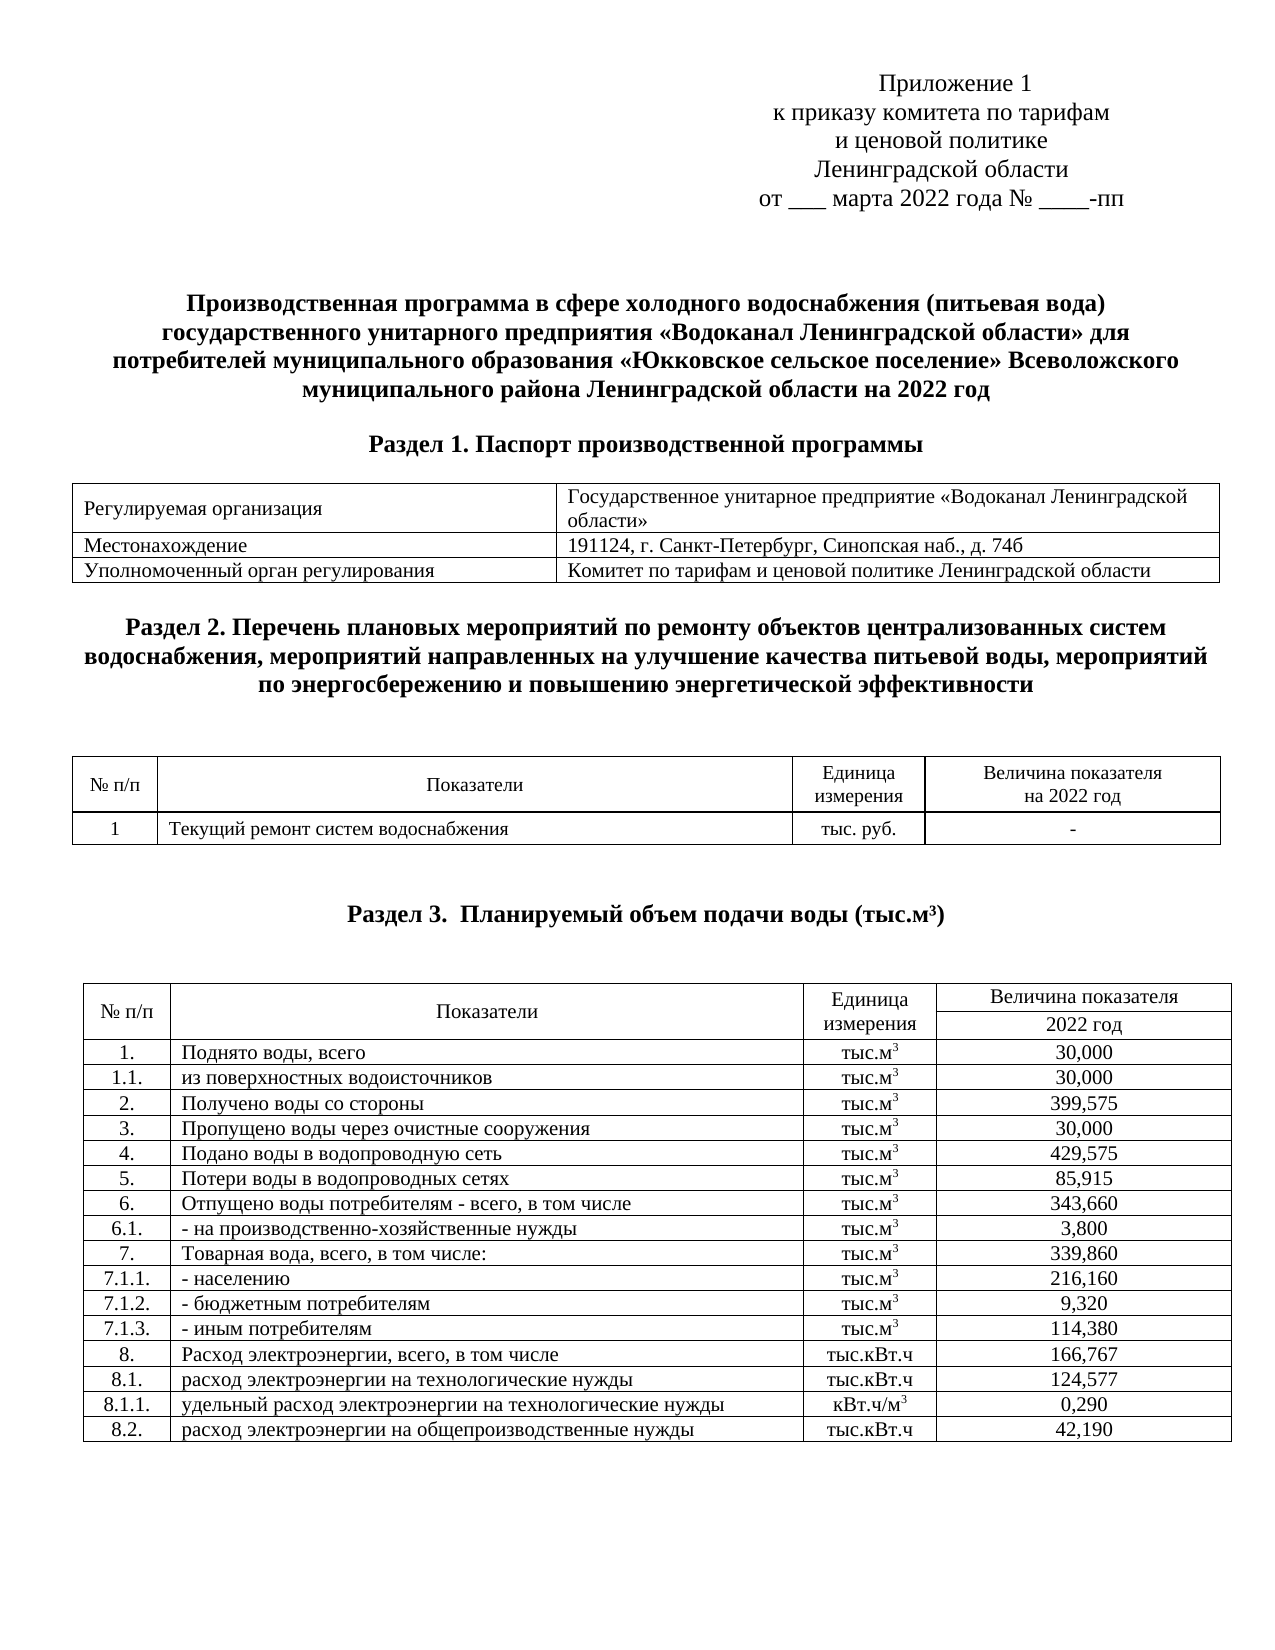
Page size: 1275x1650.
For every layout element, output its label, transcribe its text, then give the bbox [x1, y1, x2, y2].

table_cell тыс.м3 [804, 1090, 936, 1114]
table_cell Получено воды со стороны [171, 1090, 803, 1114]
table_cell тыс.кВт.ч [804, 1417, 936, 1441]
table_header Показатели [158, 757, 792, 811]
table_cell 8.2. [84, 1417, 170, 1441]
table_cell тыс.м3 [804, 1116, 936, 1139]
table_cell 191124, г. Санкт-Петербург, Синопская наб., д. 74б [557, 533, 1219, 557]
table_cell тыс.м3 [804, 1191, 936, 1215]
table_cell кВт.ч/м3 [804, 1392, 936, 1416]
table_cell тыс.м3 [804, 1316, 936, 1340]
table_cell Расход электроэнергии, всего, в том числе [171, 1341, 803, 1366]
table_cell расход электроэнергии на технологические нужды [171, 1367, 803, 1391]
table_header Показатели [171, 984, 803, 1039]
table_cell тыс.м3 [804, 1241, 936, 1265]
table_cell - [926, 813, 1220, 844]
text Раздел 1. Паспорт производственной программы [83, 429, 1208, 457]
table_cell тыс.м3 [804, 1040, 936, 1064]
table_cell Текущий ремонт систем водоснабжения [158, 813, 792, 844]
table_cell 2022 год [937, 1012, 1231, 1039]
table_cell Подано воды в водопроводную сеть [171, 1141, 803, 1165]
table_cell тыс.м3 [804, 1166, 936, 1190]
table_cell - иным потребителям [171, 1316, 803, 1340]
table_cell тыс.м3 [804, 1291, 936, 1315]
table_cell 7.1.1. [84, 1266, 170, 1290]
table_cell Комитет по тарифам и ценовой политике Ленинградской области [557, 558, 1219, 582]
table_cell 429,575 [937, 1141, 1231, 1165]
table_header Величина показателя [937, 984, 1231, 1011]
table_cell расход электроэнергии на общепроизводственные нужды [171, 1417, 803, 1441]
table_cell 339,860 [937, 1241, 1231, 1265]
text Приложение 1 [702, 68, 1208, 97]
table_cell 1 [73, 813, 157, 844]
table_cell 8.1. [84, 1367, 170, 1391]
table_cell 8.1.1. [84, 1392, 170, 1416]
text и ценовой политике [674, 125, 1208, 154]
table_cell тыс.м3 [804, 1065, 936, 1089]
table_header Единица измерения [793, 757, 924, 811]
table_cell 6.1. [84, 1216, 170, 1240]
text Раздел 2. Перечень плановых мероприятий по ремонту объектов централизованных систем водоснабжения, мероприятий направленных на улучшение качества питьевой воды, мероприятий по энергосбережению и повышению энергетической эффективности [83, 612, 1208, 698]
table_cell 124,577 [937, 1367, 1231, 1391]
text Раздел 3. Планируемый объем подачи воды (тыс.м³) [83, 899, 1208, 928]
table_cell 42,190 [937, 1417, 1231, 1441]
table_cell 7.1.2. [84, 1291, 170, 1315]
table_cell тыс.м3 [804, 1216, 936, 1240]
table_header Величина показателя на 2022 год [926, 757, 1220, 811]
table_cell 1.1. [84, 1065, 170, 1089]
table_cell Местонахождение [73, 533, 556, 557]
table_cell - бюджетным потребителям [171, 1291, 803, 1315]
table_cell - населению [171, 1266, 803, 1290]
table_cell удельный расход электроэнергии на технологические нужды [171, 1392, 803, 1416]
table_cell тыс.кВт.ч [804, 1367, 936, 1391]
table_cell Товарная вода, всего, в том числе: [171, 1241, 803, 1265]
table_cell 5. [84, 1166, 170, 1190]
table_cell 6. [84, 1191, 170, 1215]
table_cell 166,767 [937, 1341, 1231, 1366]
table_cell 343,660 [937, 1191, 1231, 1215]
text к приказу комитета по тарифам [674, 97, 1208, 125]
table_cell тыс.м3 [804, 1266, 936, 1290]
text от ___ марта 2022 года № ____-пп [674, 183, 1208, 212]
table_header № п/п [73, 757, 157, 811]
table_cell тыс.кВт.ч [804, 1341, 936, 1366]
table_cell Потери воды в водопроводных сетях [171, 1166, 803, 1190]
table_cell Уполномоченный орган регулирования [73, 558, 556, 582]
table_cell тыс.м3 [804, 1141, 936, 1165]
table_header Государственное унитарное предприятие «Водоканал Ленинградской области» [557, 484, 1219, 532]
table_cell 3. [84, 1116, 170, 1139]
table_cell 2. [84, 1090, 170, 1114]
table_cell 0,290 [937, 1392, 1231, 1416]
table_header Единица измерения [804, 984, 936, 1039]
table_cell тыс. руб. [793, 813, 924, 844]
table_cell 3,800 [937, 1216, 1231, 1240]
table_cell 7. [84, 1241, 170, 1265]
table_cell 30,000 [937, 1116, 1231, 1139]
table_cell 30,000 [937, 1040, 1231, 1064]
text Ленинградской области [674, 154, 1208, 183]
table_cell 216,160 [937, 1266, 1231, 1290]
table_cell 7.1.3. [84, 1316, 170, 1340]
table_cell 4. [84, 1141, 170, 1165]
table_cell 30,000 [937, 1065, 1231, 1089]
table_cell 9,320 [937, 1291, 1231, 1315]
table_cell 85,915 [937, 1166, 1231, 1190]
table_cell - на производственно-хозяйственные нужды [171, 1216, 803, 1240]
text Производственная программа в сфере холодного водоснабжения (питьевая вода) государственного унитарного предприятия «Водоканал Ленинградской области» для потребителей муниципального образования «Юкковское сельское поселение» Всеволожского муниципального района Ленинградской области на 2022 год [83, 288, 1208, 403]
table_header Регулируемая организация [73, 484, 556, 532]
table_cell 1. [84, 1040, 170, 1064]
table_cell 8. [84, 1341, 170, 1366]
table_cell Пропущено воды через очистные сооружения [171, 1116, 803, 1139]
table_cell Поднято воды, всего [171, 1040, 803, 1064]
table_cell Отпущено воды потребителям - всего, в том числе [171, 1191, 803, 1215]
table_cell 114,380 [937, 1316, 1231, 1340]
table_header № п/п [84, 984, 170, 1039]
table_cell из поверхностных водоисточников [171, 1065, 803, 1089]
table_cell 399,575 [937, 1090, 1231, 1114]
